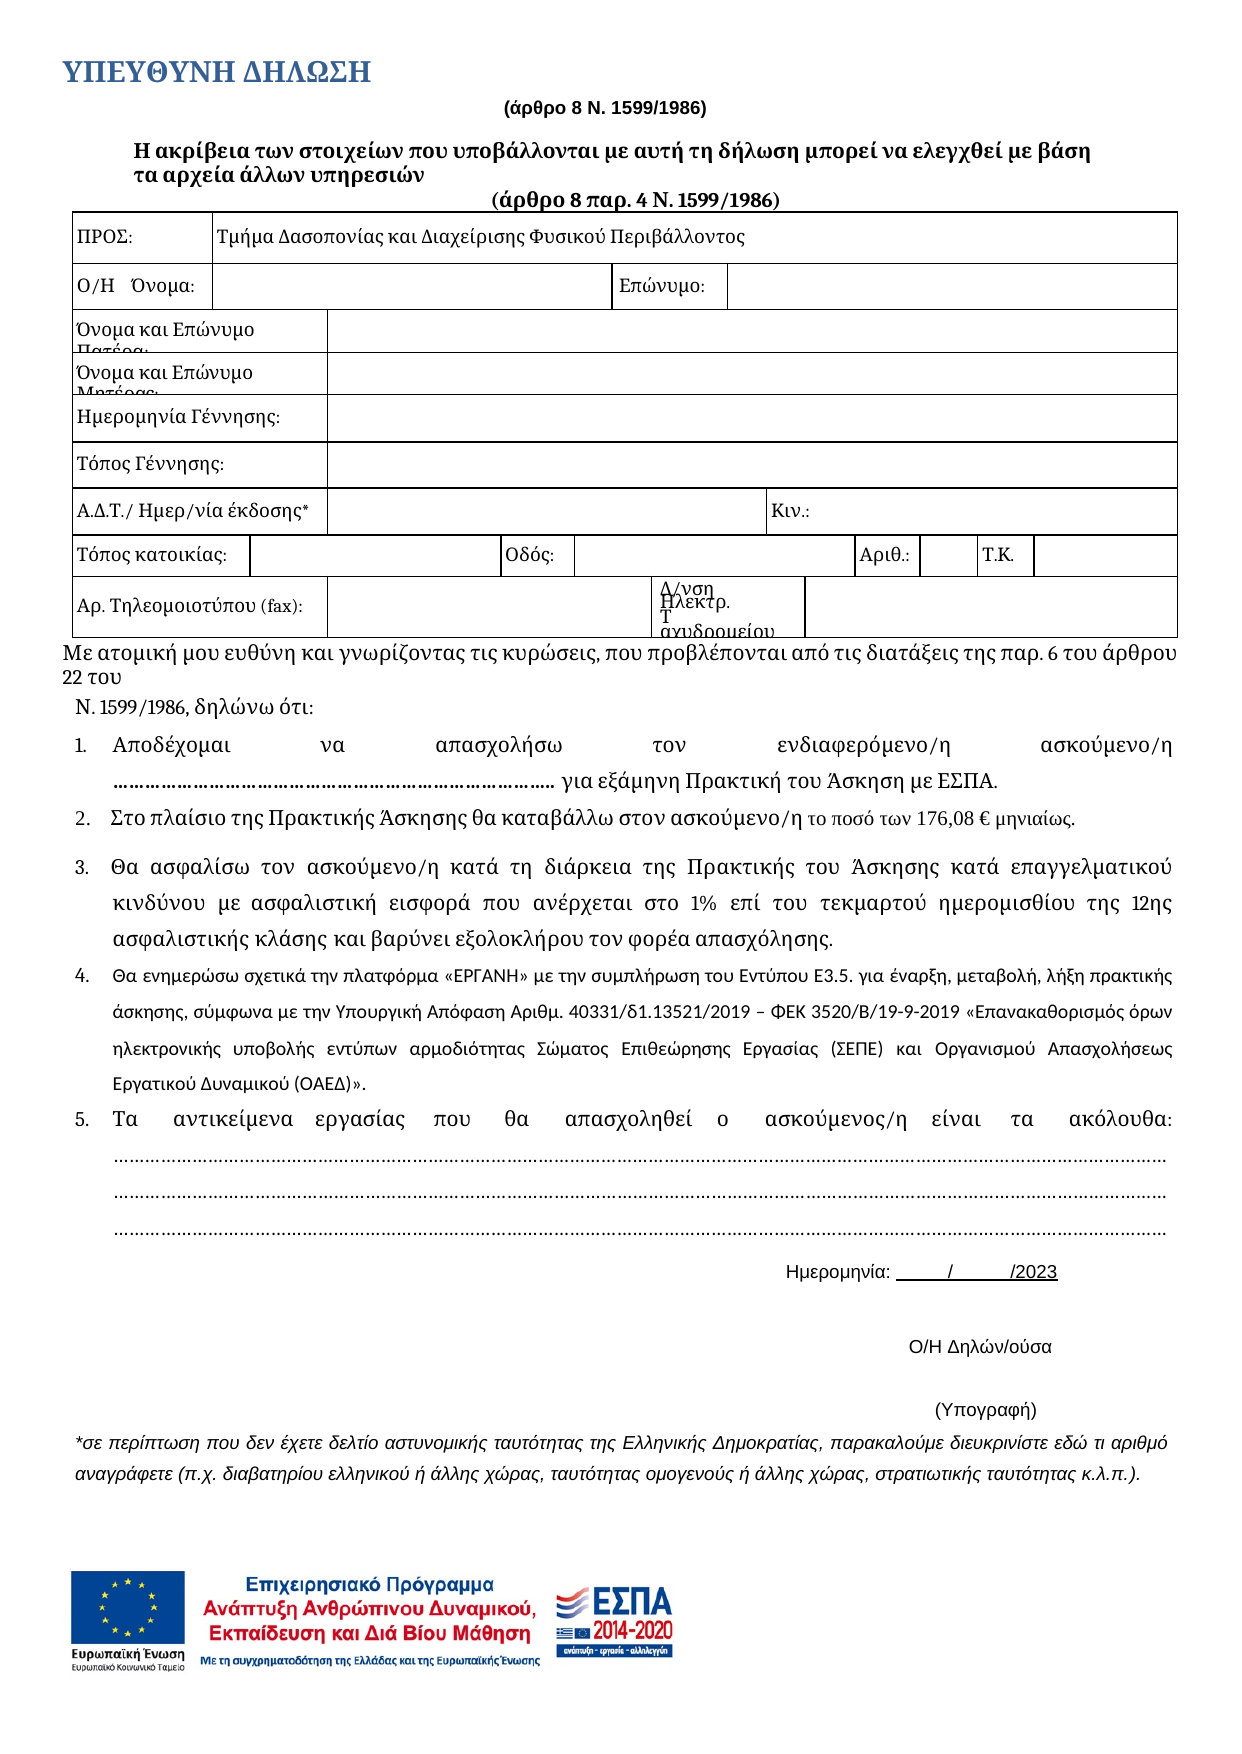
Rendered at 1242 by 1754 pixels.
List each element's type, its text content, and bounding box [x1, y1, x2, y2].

table_cell Αρ. Τηλεομοιοτύπου (fax): [73, 577, 327, 637]
text ………………………………………………………………………………………………………………………………………………………………………………… [112, 1144, 1196, 1168]
text Ο/Η Δηλών/ούσα [62, 1336, 1052, 1357]
table_cell Όνομα και Επώνυμο Μητέρας: [73, 353, 327, 394]
table_cell Δ/νση Ηλεκτρ. Ταχυδρομείου (e-mail): [652, 577, 804, 637]
text Η ακρίβεια των στοιχείων που υποβάλλονται με αυτή τη δήλωση μπορεί να ελεγχθεί με βάση τα αρχεία άλλων υπηρεσιών [133, 139, 1114, 187]
table_cell [213, 264, 611, 309]
text Ημερομηνία: / /2023 [786, 1260, 1196, 1281]
table_cell Οδός: [502, 536, 574, 576]
text 4. Θα ενημερώσω σχετικά την πλατφόρμα «ΕΡΓΑΝΗ» με την συμπλήρωση του Εντύπου Ε3.5. για έναρξη, μεταβολή, λήξη πρακτικής άσκησης, σύμφωνα με την Υπουργική Απόφαση Αριθμ. 40331/δ1.13521/2019 – ΦΕΚ 3520/Β/19-9-2019 «Επανακαθορισμός όρων ηλεκτρονικής υποβολής εντύπων αρμοδιότητας Σώματος Επιθεώρησης Εργασίας (ΣΕΠΕ) και Οργανισμού Απασχολήσεως Εργατικού Δυναμικού (ΟΑΕΔ)». [75, 963, 1172, 1096]
text (άρθρο 8 Ν. 1599/1986) [499, 97, 711, 119]
table_cell [328, 310, 1177, 352]
table_cell [251, 536, 500, 576]
text ………………………………………………………………………………………………………………………………………………………………………………… [112, 1180, 1196, 1204]
table_cell Ο/Η Όνομα: [73, 264, 212, 309]
table_cell Ημερομηνία Γέννησης: [73, 395, 327, 441]
table_cell [921, 536, 977, 576]
table_cell [575, 536, 854, 576]
text Με ατομική μου ευθύνη και γνωρίζοντας τις κυρώσεις, που προβλέπονται από τις διατάξεις της παρ. 6 του άρθρου 22 του [62, 641, 1196, 689]
table_cell Κιν.: [767, 489, 1177, 534]
subtitle ΥΠΕΥΘΥΝΗ ΔΗΛΩΣΗ [62, 56, 1194, 90]
table_cell Τόπος κατοικίας: [73, 536, 249, 576]
text *σε περίπτωση που δεν έχετε δελτίο αστυνομικής ταυτότητας της Ελληνικής Δημοκρατίας, παρακαλούμε διευκρινίστε εδώ τι αριθμό αναγράφετε (π.χ. διαβατηρίου ελληνικού ή άλλης χώρας, ταυτότητας ομογενούς ή άλλης χώρας, στρατιωτικής ταυτότητας κ.λ.π.). [75, 1432, 1171, 1484]
table_header ΠΡΟΣ: [73, 213, 212, 263]
picture [62, 1571, 677, 1679]
table_cell Τ.Κ. [978, 536, 1033, 576]
table_cell Αριθ.: [856, 536, 919, 576]
text (Υπογραφή) [62, 1399, 1037, 1421]
table_cell [328, 443, 1177, 487]
text (άρθρο 8 παρ. 4 Ν. 1599/1986) [486, 187, 785, 211]
text ………………………………………………………………………………………………………………………………………………………………………………… [112, 1216, 1196, 1240]
table_cell [328, 395, 1177, 441]
text 1. Αποδέχομαι να απασχολήσω τον ενδιαφερόμενο/η ασκούμενο/η ……………………………………………………………………….. για εξάμηνη Πρακτική του Άσκηση με ΕΣΠΑ. [75, 734, 1173, 794]
table_cell Όνομα και Επώνυμο Πατέρα: [73, 310, 327, 352]
table_cell [806, 577, 1177, 637]
table_cell [728, 264, 1177, 309]
table_cell [328, 353, 1177, 394]
text 5. Τα αντικείμενα εργασίας που θα απασχοληθεί ο ασκούμενος/η είναι τα ακόλουθα: [75, 1108, 1196, 1132]
table_cell [1035, 536, 1177, 576]
table_cell Τόπος Γέννησης: [73, 443, 327, 487]
text 3. Θα ασφαλίσω τον ασκούμενο/η κατά τη διάρκεια της Πρακτικής του Άσκησης κατά επαγγελματικού κινδύνου με ασφαλιστική εισφορά που ανέρχεται στο 1% επί του τεκμαρτού ημερομισθίου της 12ης ασφαλιστικής κλάσης και βαρύνει εξολοκλήρου τον φορέα απασχόλησης. [75, 856, 1172, 951]
table_cell [328, 489, 766, 534]
table_cell [328, 577, 651, 637]
table_header Τμήμα Δασοπονίας και Διαχείρισης Φυσικού Περιβάλλοντος [213, 213, 1177, 263]
text Ν. 1599/1986, δηλώνω ότι: [75, 696, 1196, 720]
text 2. Στο πλαίσιο της Πρακτικής Άσκησης θα καταβάλλω στον ασκούμενο/η το ποσό των 176,08 € μηνιαίως. [75, 806, 1196, 830]
table_cell Α.Δ.Τ./ Ημερ/νία έκδοσης* [73, 489, 327, 534]
table_cell Επώνυμο: [613, 264, 727, 309]
